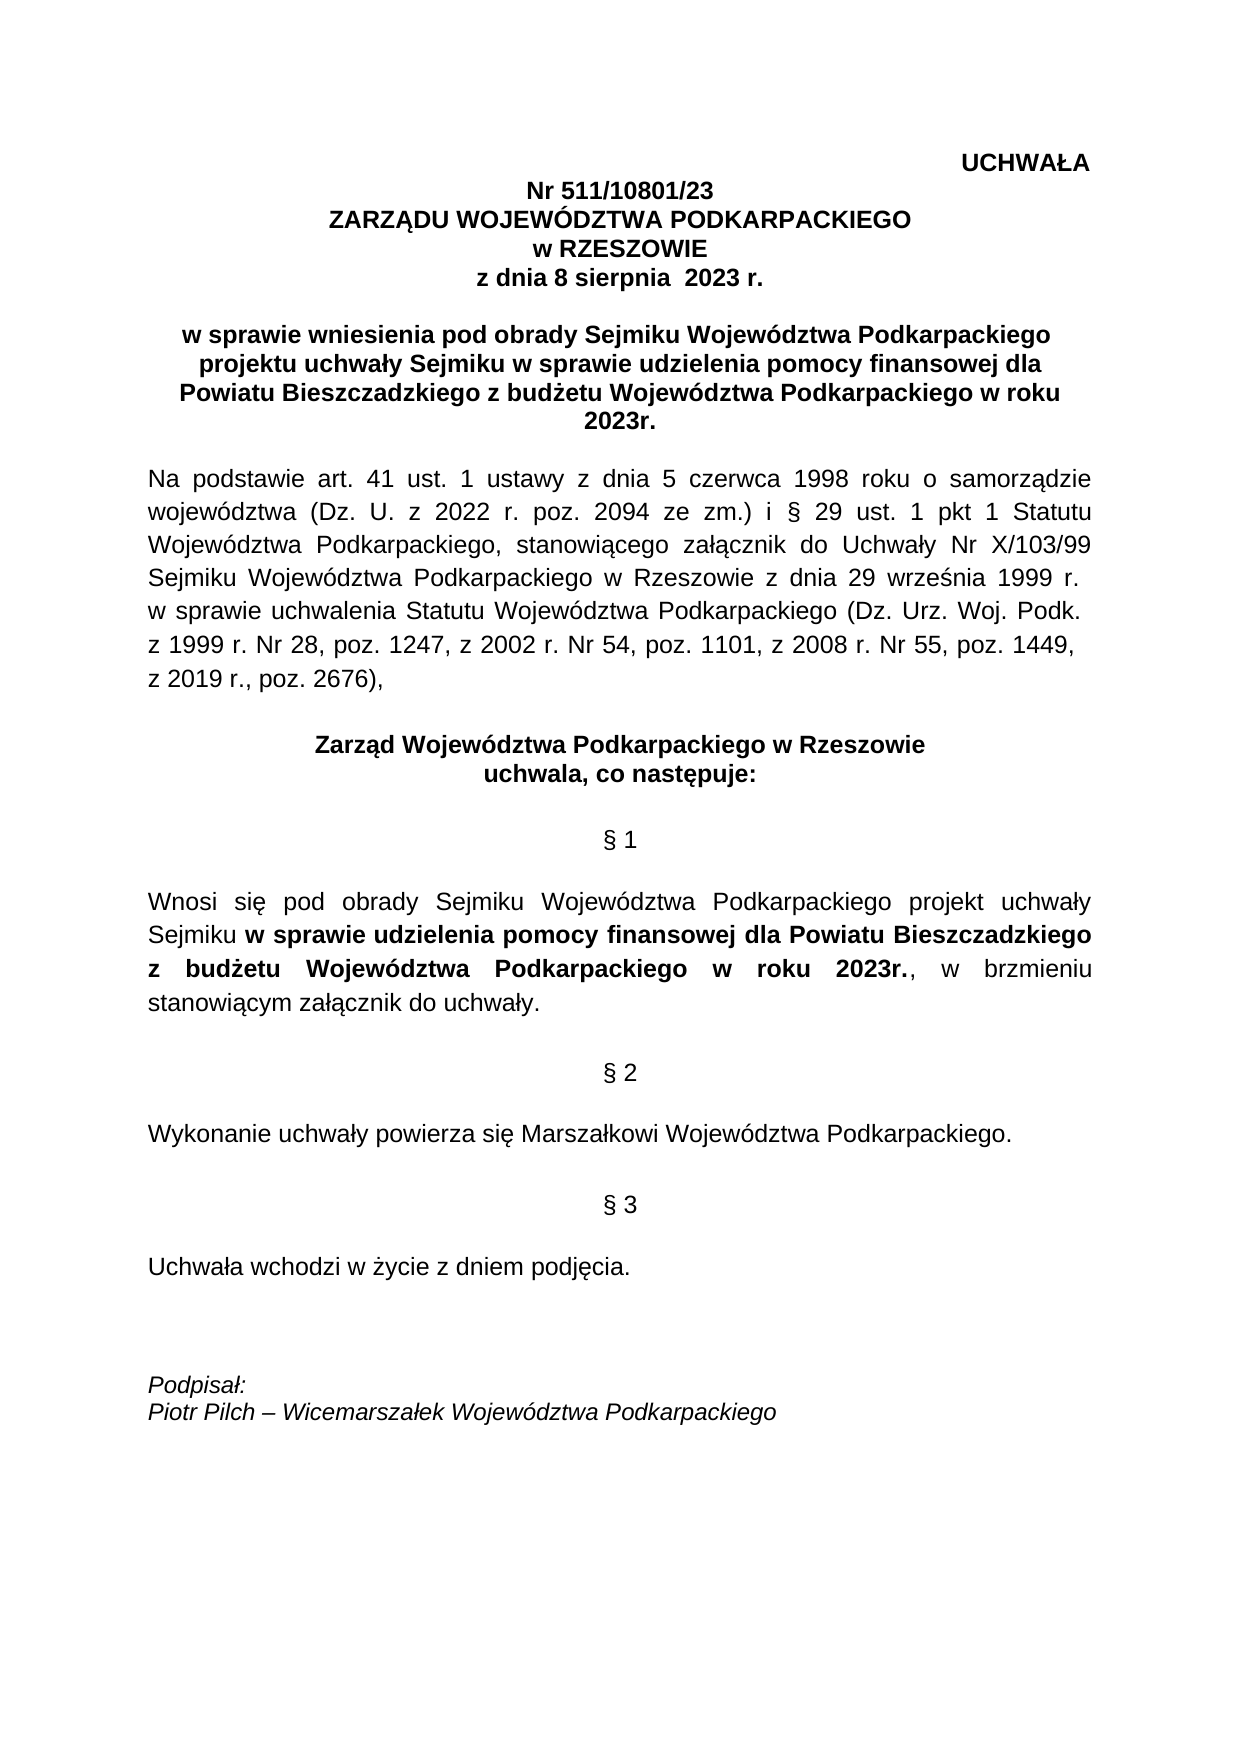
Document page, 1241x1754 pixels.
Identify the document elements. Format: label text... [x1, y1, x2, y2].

text Wnosi się pod obrady Sejmiku Województwa Podkarpackiego projekt uchwały Sejmiku w sprawie udzielenia pomocy finansowej dla Powiatu Bieszczadzkiego z budżetu Województwa Podkarpackiego w roku 2023r., w brzmieniu stanowiącym załącznik do uchwały. [148, 886, 1093, 1016]
text Piotr Pilch – Wicemarszałek Województwa Podkarpackiego [148, 1398, 1093, 1426]
text uchwala, co następuje: [148, 759, 1093, 787]
text Zarząd Województwa Podkarpackiego w Rzeszowie [148, 730, 1093, 759]
subtitle UCHWAŁA Nr 511/10801/23 ZARZĄDU WOJEWÓDZTWA PODKARPACKIEGO w RZESZOWIE z dnia 8 sierpnia 2023 r. w sprawie wniesienia pod obrady Sejmiku Województwa Podkarpackiego projektu uchwały Sejmiku w sprawie udzielenia pomocy finansowej dla Powiatu Bieszczadzkiego z budżetu Województwa Podkarpackiego w roku 2023r. [148, 148, 1093, 464]
text Wykonanie uchwały powierza się Marszałkowi Województwa Podkarpackiego. [148, 1119, 1093, 1148]
subtitle § 2 [148, 1058, 1093, 1086]
text Podpisał: [148, 1371, 1093, 1398]
subtitle § 1 [148, 825, 1093, 853]
subtitle § 3 [148, 1190, 1093, 1218]
text Na podstawie art. 41 ust. 1 ustawy z dnia 5 czerwca 1998 roku o samorządzie województwa (Dz. U. z 2022 r. poz. 2094 ze zm.) i § 29 ust. 1 pkt 1 Statutu Województwa Podkarpackiego, stanowiącego załącznik do Uchwały Nr X/103/99 Sejmiku Województwa Podkarpackiego w Rzeszowie z dnia 29 września 1999 r. w sprawie uchwalenia Statutu Województwa Podkarpackiego (Dz. Urz. Woj. Podk. z 1999 r. Nr 28, poz. 1247, z 2002 r. Nr 54, poz. 1101, z 2008 r. Nr 55, poz. 1449, z 2019 r., poz. 2676), [148, 464, 1093, 693]
text Uchwała wchodzi w życie z dniem podjęcia. [148, 1251, 1093, 1280]
